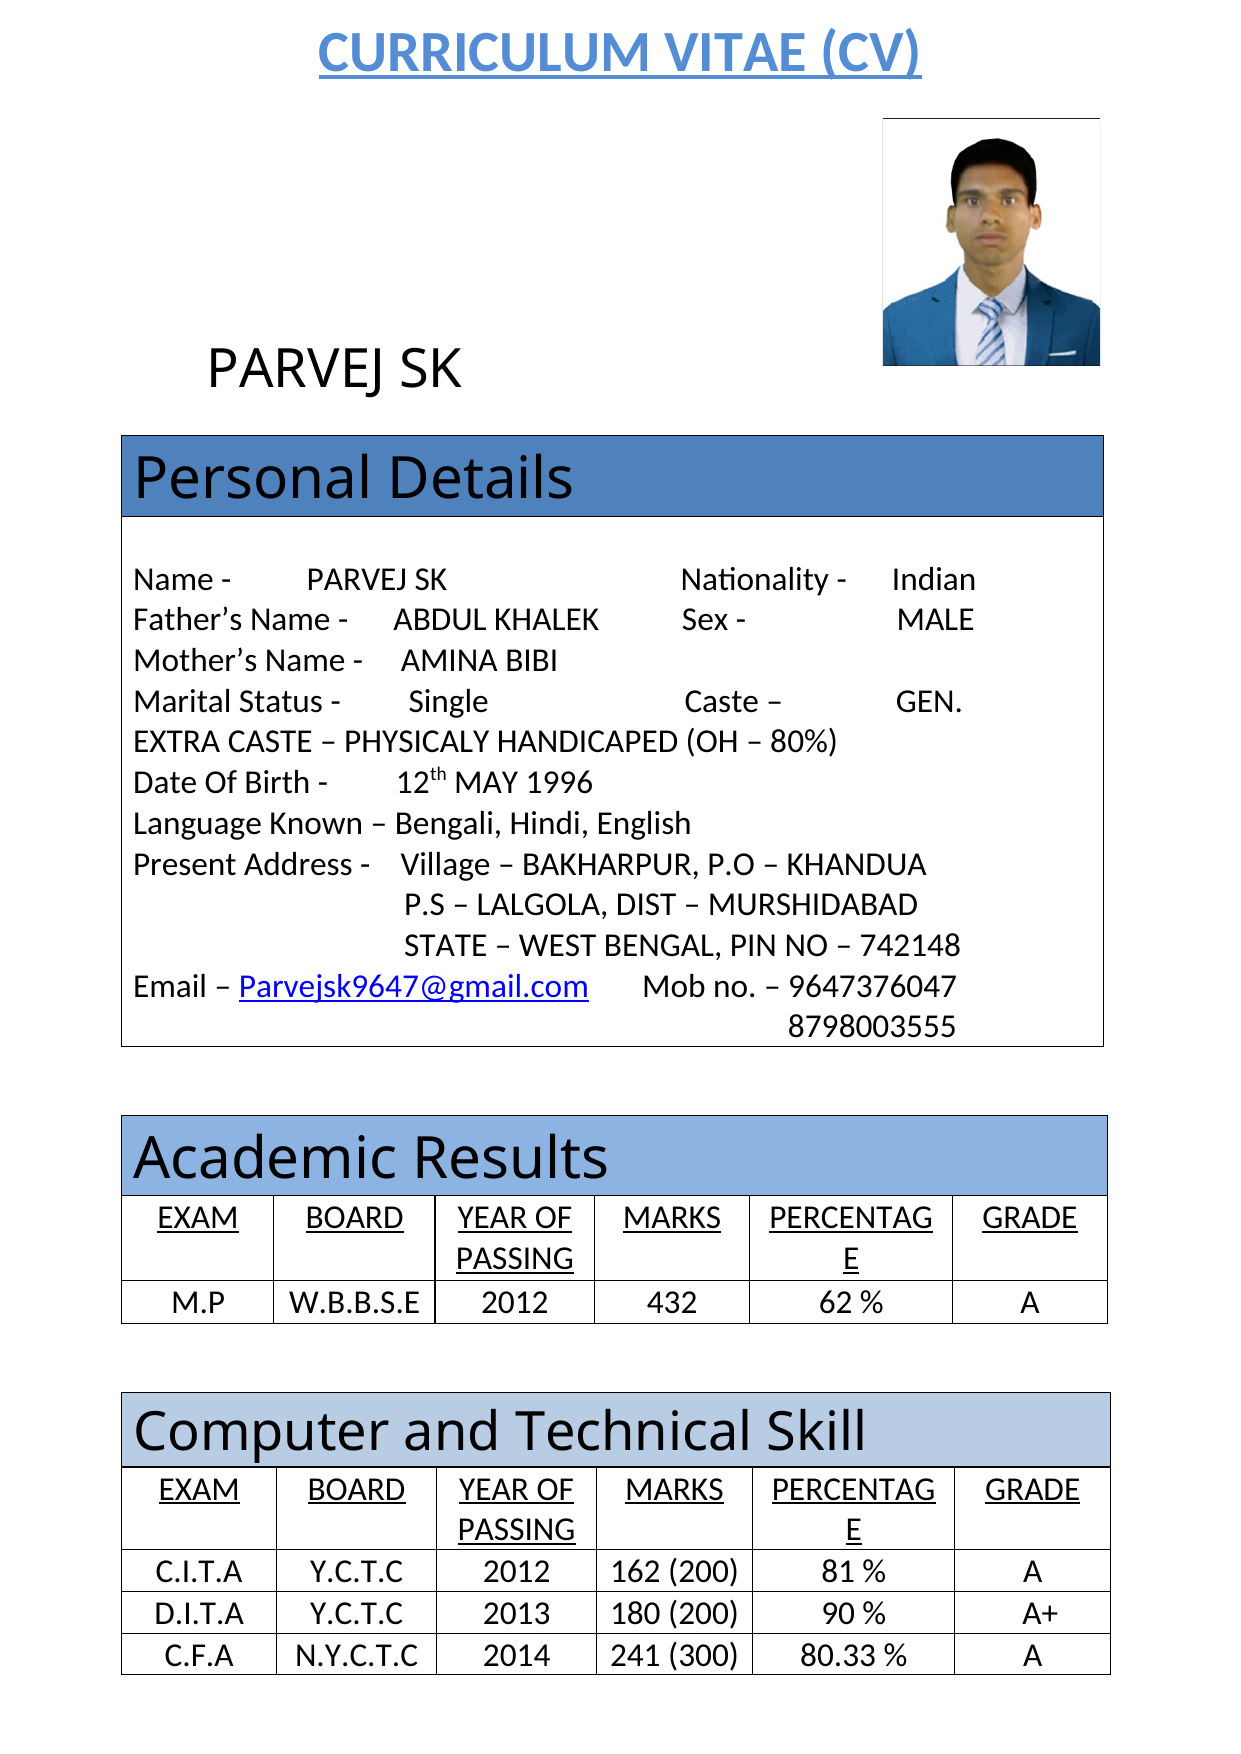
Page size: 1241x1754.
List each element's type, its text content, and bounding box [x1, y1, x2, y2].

table_cell 2013 [437, 1592, 596, 1632]
table_cell MARKS [597, 1468, 752, 1549]
table_cell D.I.T.A [122, 1592, 276, 1632]
picture [882, 118, 1100, 366]
table_cell EXAM [122, 1468, 276, 1549]
table_cell PERCENTAGE [753, 1468, 954, 1549]
table_cell 180 (200) [597, 1592, 752, 1632]
table_header Personal Details [122, 436, 1103, 516]
table_cell Y.C.T.C [277, 1550, 436, 1591]
table_cell 2012 [436, 1281, 594, 1323]
table_cell 90 % [753, 1592, 954, 1632]
table_cell MARKS [595, 1196, 749, 1280]
table_cell EXAM [122, 1196, 273, 1280]
table_cell A [955, 1634, 1110, 1674]
table_cell 432 [595, 1281, 749, 1323]
table_cell W.B.B.S.E [274, 1281, 434, 1323]
table_cell C.F.A [122, 1634, 276, 1674]
table_cell GRADE [953, 1196, 1107, 1280]
table_header Academic Results [122, 1116, 1107, 1195]
table_cell BOARD [277, 1468, 436, 1549]
table_cell Name - PARVEJ SK Nationality - Indian Father’s Name - ABDUL KHALEK Sex - MALE Mother’s Name - AMINA BIBI Marital Status - Single Caste – GEN. EXTRA CASTE – PHYSICALY HANDICAPED (OH – 80%) Date Of Birth - 12th MAY 1996 Language Known – Bengali, Hindi, English Present Address - Village – BAKHARPUR, P.O – KHANDUA P.S – LALGOLA, DIST – MURSHIDABAD STATE – WEST BENGAL, PIN NO – 742148 Email – Parvejsk9647@gmail.com Mob no. – 9647376047 8798003555 [122, 517, 1103, 1046]
table_cell N.Y.C.T.C [277, 1634, 436, 1674]
table_cell Y.C.T.C [277, 1592, 436, 1632]
table_cell 81 % [753, 1550, 954, 1591]
text CURRICULUM VITAE (CV) [133, 15, 1107, 86]
table_cell C.I.T.A [122, 1550, 276, 1591]
table_cell PERCENTAGE [750, 1196, 952, 1280]
table_cell 62 % [750, 1281, 952, 1323]
table_cell A+ [955, 1592, 1110, 1632]
table_cell 2012 [437, 1550, 596, 1591]
table_cell YEAR OF PASSING [437, 1468, 596, 1549]
table_cell BOARD [274, 1196, 434, 1280]
table_cell 2014 [437, 1634, 596, 1674]
table_cell 241 (300) [597, 1634, 752, 1674]
table_cell 80.33 % [753, 1634, 954, 1674]
table_cell A [953, 1281, 1107, 1323]
table_cell A [955, 1550, 1110, 1591]
table_header Computer and Technical Skill [122, 1393, 1110, 1466]
text PARVEJ SK [133, 329, 1107, 403]
table_cell 162 (200) [597, 1550, 752, 1591]
table_cell M.P [122, 1281, 273, 1323]
table_cell YEAR OF PASSING [436, 1196, 594, 1280]
table_cell GRADE [955, 1468, 1110, 1549]
